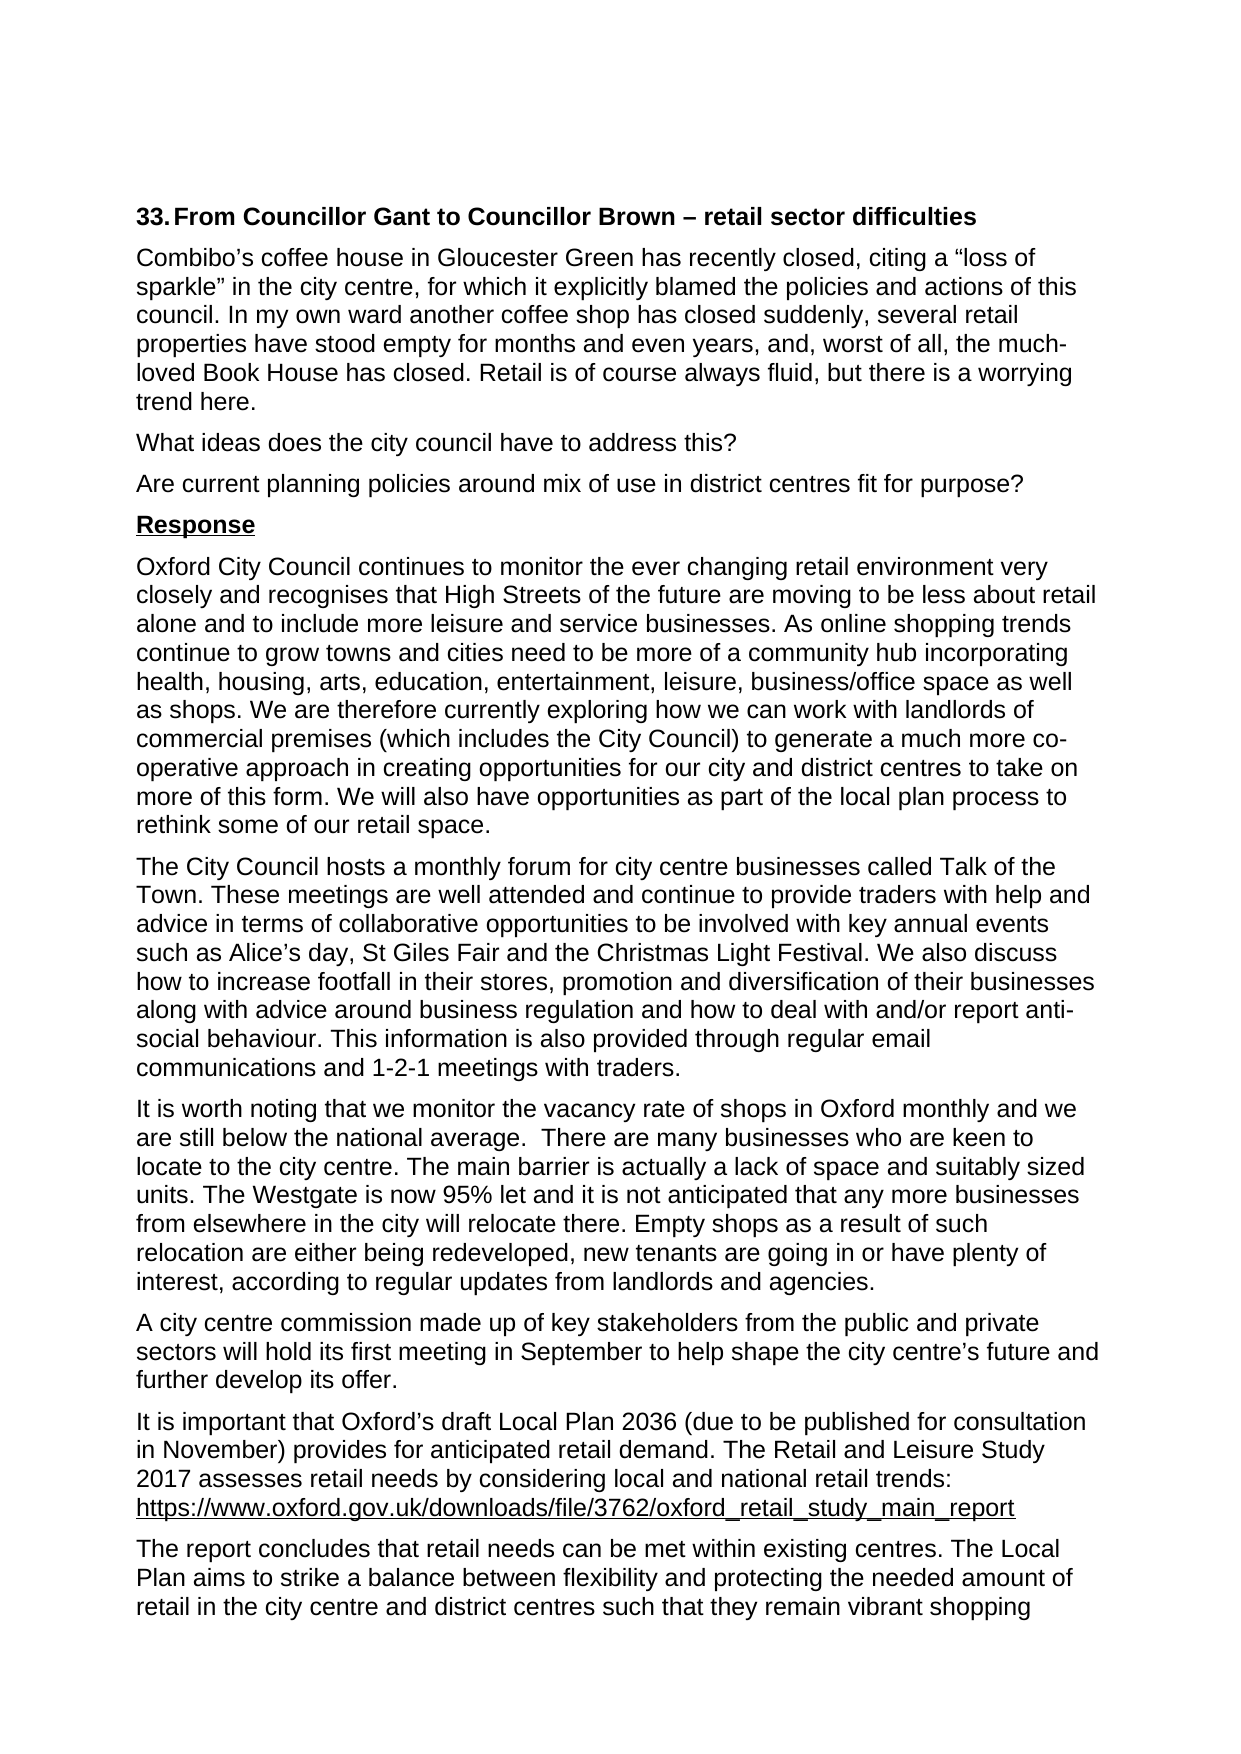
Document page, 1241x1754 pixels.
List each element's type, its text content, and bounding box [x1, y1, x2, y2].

subtitle Are current planning policies around mix of use in district centres fit for purpose? [136, 469, 1104, 498]
text It is important that Oxford’s draft Local Plan 2036 (due to be published for consultation in November) provides for anticipated retail demand. The Retail and Leisure Study 2017 assesses retail needs by considering local and national retail trends: https://www.oxford.gov.uk/downloads/file/3762/oxford_retail_study_main_report [136, 1406, 1104, 1521]
subtitle What ideas does the city council have to address this? [136, 428, 1104, 456]
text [136, 1534, 1104, 1620]
text Oxford City Council continues to monitor the ever changing retail environment very closely and recognises that High Streets of the future are moving to be less about retail alone and to include more leisure and service businesses. As online shopping trends continue to grow towns and cities need to be more of a community hub incorporating health, housing, arts, education, entertainment, leisure, business/office space as well as shops. We are therefore currently exploring how we can work with landlords of commercial premises (which includes the City Council) to generate a much more co-operative approach in creating opportunities for our city and district centres to take on more of this form. We will also have opportunities as part of the local plan process to rethink some of our retail space. [136, 551, 1104, 839]
text It is worth noting that we monitor the vacancy rate of shops in Oxford monthly and we are still below the national average. There are many businesses who are keen to locate to the city centre. The main barrier is actually a lack of space and suitably sized units. The Westgate is now 95% let and it is not anticipated that any more businesses from elsewhere in the city will relocate there. Empty shops as a result of such relocation are either being redeveloped, new tenants are going in or have plenty of interest, according to regular updates from landlords and agencies. [136, 1094, 1104, 1295]
subtitle Combibo’s coffee house in Gloucester Green has recently closed, citing a “loss of sparkle” in the city centre, for which it explicitly blamed the policies and actions of this council. In my own ward another coffee shop has closed suddenly, several retail properties have stood empty for months and even years, and, worst of all, the much-loved Book House has closed. Retail is of course always fluid, but there is a worrying trend here. [136, 243, 1104, 415]
text The City Council hosts a monthly forum for city centre businesses called Talk of the Town. These meetings are well attended and continue to provide traders with help and advice in terms of collaborative opportunities to be involved with key annual events such as Alice’s day, St Giles Fair and the Christmas Light Festival. We also discuss how to increase footfall in their stores, promotion and diversification of their businesses along with advice around business regulation and how to deal with and/or report anti-social behaviour. This information is also provided through regular email communications and 1-2-1 meetings with traders. [136, 851, 1104, 1081]
subtitle Response [136, 510, 1104, 539]
text A city centre commission made up of key stakeholders from the public and private sectors will hold its first meeting in September to help shape the city centre’s future and further develop its offer. [136, 1308, 1104, 1394]
subtitle From Councillor Gant to Councillor Brown – retail sector difficulties [136, 201, 1104, 230]
